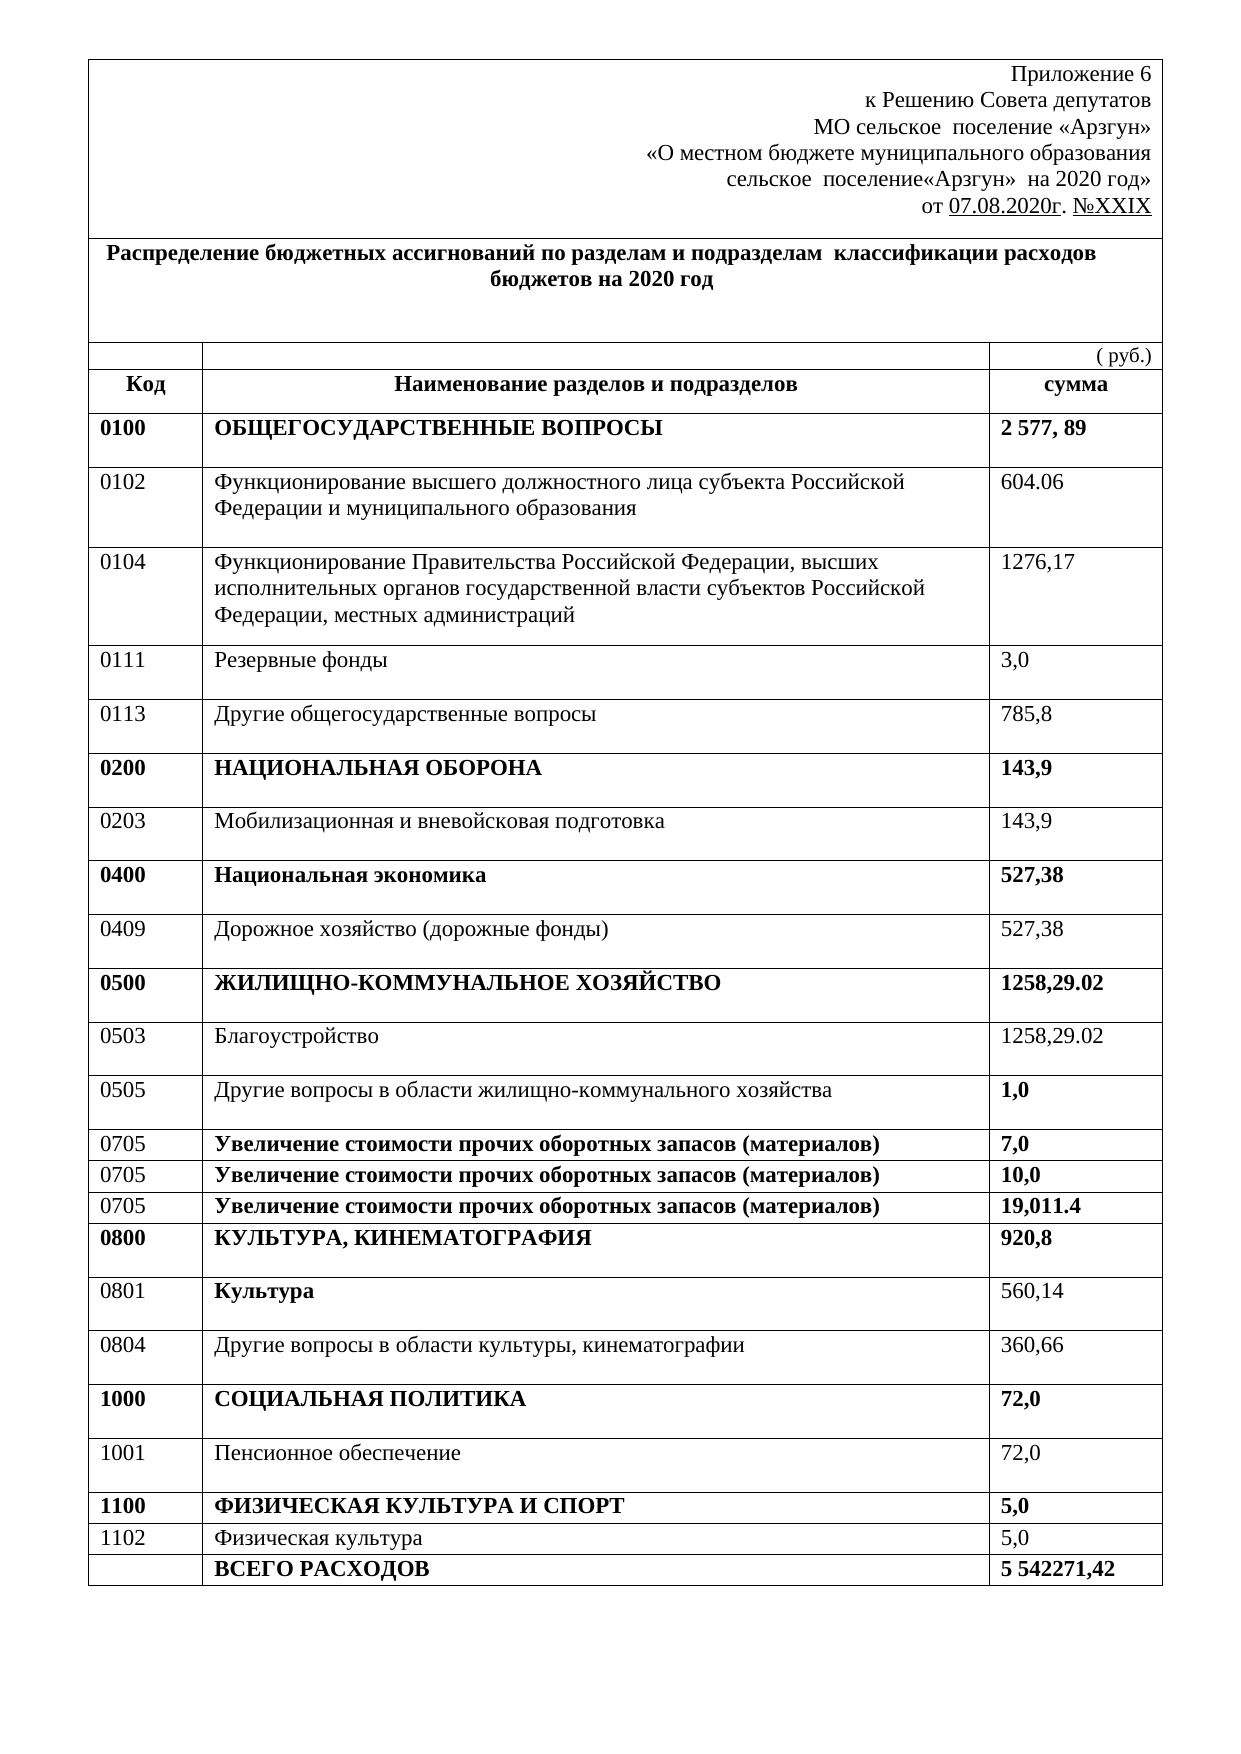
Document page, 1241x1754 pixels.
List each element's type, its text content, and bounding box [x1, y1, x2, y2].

table_cell 0705 [89, 1130, 202, 1160]
table_cell 1000 [89, 1385, 202, 1438]
table_cell 0705 [89, 1193, 202, 1223]
table_cell [203, 343, 989, 369]
table_cell НАЦИОНАЛЬНАЯ ОБОРОНА [203, 754, 989, 807]
table_cell 0104 [89, 548, 202, 645]
table_cell Функционирование Правительства Российской Федерации, высших исполнительных органов государственной власти субъектов Российской Федерации, местных администраций [203, 548, 989, 645]
table_cell 10,0 [990, 1161, 1162, 1192]
table_cell 0203 [89, 808, 202, 860]
table_cell 0400 [89, 861, 202, 914]
table_cell 0111 [89, 646, 202, 699]
table_cell 1258,29.02 [990, 969, 1162, 1022]
table_cell 0409 [89, 915, 202, 968]
table_cell ВСЕГО РАСХОДОВ [203, 1555, 989, 1585]
table_cell 560,14 [990, 1278, 1162, 1330]
table_cell 72,0 [990, 1385, 1162, 1438]
table_cell 785,8 [990, 700, 1162, 753]
table_cell Культура [203, 1278, 989, 1330]
table_cell 1258,29.02 [990, 1023, 1162, 1075]
table_cell 1001 [89, 1439, 202, 1492]
table_cell 360,66 [990, 1331, 1162, 1384]
table_cell Код [89, 370, 202, 413]
table_cell Национальная экономика [203, 861, 989, 914]
table_cell Физическая культура [203, 1524, 989, 1554]
table_cell ( руб.) [990, 343, 1162, 369]
table_cell 72,0 [990, 1439, 1162, 1492]
table_cell 2 577, 89 [990, 414, 1162, 467]
table_cell 5,0 [990, 1524, 1162, 1554]
table_cell Функционирование высшего должностного лица субъекта Российской Федерации и муниципального образования [203, 468, 989, 547]
table_cell 1102 [89, 1524, 202, 1554]
table_cell 0102 [89, 468, 202, 547]
table_cell Увеличение стоимости прочих оборотных запасов (материалов) [203, 1161, 989, 1192]
table_cell Пенсионное обеспечение [203, 1439, 989, 1492]
table_cell 143,9 [990, 808, 1162, 860]
table_cell Благоустройство [203, 1023, 989, 1075]
table_cell 7,0 [990, 1130, 1162, 1160]
table_cell 5 542271,42 [990, 1555, 1162, 1585]
table_cell Другие вопросы в области культуры, кинематографии [203, 1331, 989, 1384]
table_cell 19,011.4 [990, 1193, 1162, 1223]
table_cell 527,38 [990, 861, 1162, 914]
table_cell [89, 1555, 202, 1585]
table_cell 0500 [89, 969, 202, 1022]
table_cell Дорожное хозяйство (дорожные фонды) [203, 915, 989, 968]
table_cell ЖИЛИЩНО-КОММУНАЛЬНОЕ ХОЗЯЙСТВО [203, 969, 989, 1022]
table_cell 0100 [89, 414, 202, 467]
table_cell 0804 [89, 1331, 202, 1384]
table_cell 3,0 [990, 646, 1162, 699]
table_cell Другие вопросы в области жилищно-коммунального хозяйства [203, 1076, 989, 1129]
table_cell 0801 [89, 1278, 202, 1330]
table_cell 0200 [89, 754, 202, 807]
table_cell ФИЗИЧЕСКАЯ КУЛЬТУРА И СПОРТ [203, 1493, 989, 1523]
table_cell 0505 [89, 1076, 202, 1129]
table_cell Наименование разделов и подразделов [203, 370, 989, 413]
table_cell 527,38 [990, 915, 1162, 968]
table_cell 5,0 [990, 1493, 1162, 1523]
table_cell СОЦИАЛЬНАЯ ПОЛИТИКА [203, 1385, 989, 1438]
table_cell 1100 [89, 1493, 202, 1523]
table_cell Другие общегосударственные вопросы [203, 700, 989, 753]
table_cell 1,0 [990, 1076, 1162, 1129]
table_cell ОБЩЕГОСУДАРСТВЕННЫЕ ВОПРОСЫ [203, 414, 989, 467]
table_cell 0113 [89, 700, 202, 753]
table_header Приложение 6 к Решению Совета депутатов МО сельское поселение «Арзгун» «О местном бюджете муниципального образования сельское поселение«Арзгун» на 2020 год» от 07.08.2020г. №XXIX [89, 60, 1162, 238]
table_cell 920,8 [990, 1224, 1162, 1277]
table_cell [89, 343, 202, 369]
table_cell Мобилизационная и вневойсковая подготовка [203, 808, 989, 860]
table_cell 0503 [89, 1023, 202, 1075]
table_cell Увеличение стоимости прочих оборотных запасов (материалов) [203, 1193, 989, 1223]
table_cell 0800 [89, 1224, 202, 1277]
table_cell 0705 [89, 1161, 202, 1192]
table_cell КУЛЬТУРА, КИНЕМАТОГРАФИЯ [203, 1224, 989, 1277]
table_cell Резервные фонды [203, 646, 989, 699]
table_cell Распределение бюджетных ассигнований по разделам и подразделам классификации расходов бюджетов на 2020 год [89, 239, 1162, 342]
table_cell Увеличение стоимости прочих оборотных запасов (материалов) [203, 1130, 989, 1160]
table_cell 604.06 [990, 468, 1162, 547]
table_cell 1276,17 [990, 548, 1162, 645]
table_cell сумма [990, 370, 1162, 413]
table_cell 143,9 [990, 754, 1162, 807]
